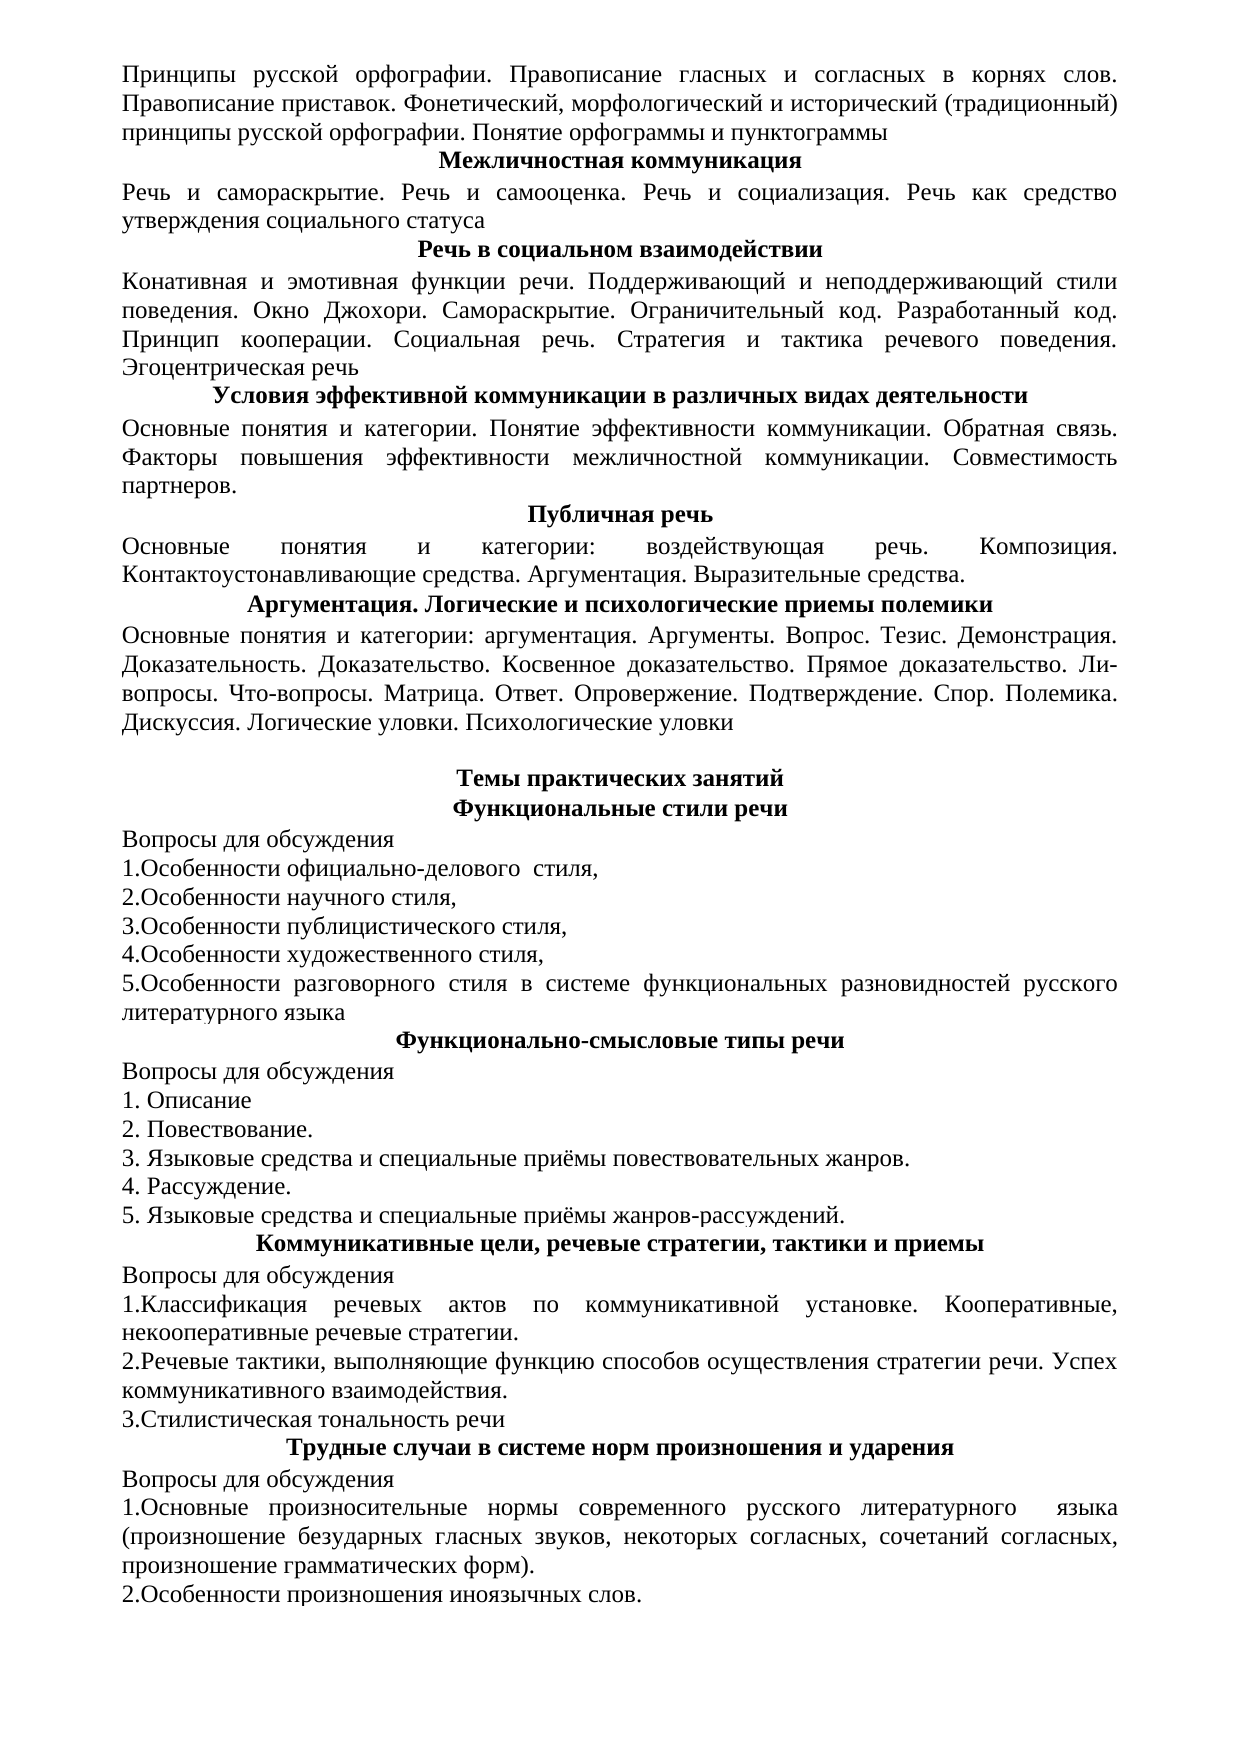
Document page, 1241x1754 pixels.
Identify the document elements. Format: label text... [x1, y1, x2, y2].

table_cell Трудные случаи в системе норм произношения и ударения [118, 1432, 1122, 1464]
table_cell Публичная речь [118, 499, 1122, 531]
table_cell Конативная и эмотивная функции речи. Поддерживающий и неподдерживающий стили поведения. Окно Джохори. Самораскрытие. Ограничительный код. Разработанный код. Принцип кооперации. Социальная речь. Стратегия и тактика речевого поведения. Эгоцентрическая речь [118, 266, 1122, 380]
table_cell Вопросы для обсуждения 1.Классификация речевых актов по коммуникативной установке. Кооперативные, некооперативные речевые стратегии. 2.Речевые тактики, выполняющие функцию способов осуществления стратегии речи. Успех коммуникативного взаимодействия. 3.Стилистическая тональность речи [118, 1260, 1122, 1431]
table_cell Вопросы для обсуждения 1. Описание 2. Повествование. 3. Языковые средства и специальные приёмы повествовательных жанров. 4. Рассуждение. 5. Языковые средства и специальные приёмы жанров-рассуждений. [118, 1056, 1122, 1227]
table_cell Основные понятия и категории: воздействующая речь. Композиция. Контактоустонавливающие средства. Аргументация. Выразительные средства. [118, 531, 1122, 589]
table_cell Речь в социальном взаимодействии [118, 235, 1122, 266]
table_cell Функционально-смысловые типы речи [118, 1025, 1122, 1056]
table_cell Коммуникативные цели, речевые стратегии, тактики и приемы [118, 1228, 1122, 1260]
table_cell Функциональные стили речи [118, 793, 1122, 824]
table_cell Вопросы для обсуждения 1.Основные произносительные нормы современного русского литературного языка (произношение безударных гласных звуков, некоторых согласных, сочетаний согласных, произношение грамматических форм). 2.Особенности произношения иноязычных слов. [118, 1464, 1122, 1606]
table_cell Основные понятия и категории. Понятие эффективности коммуникации. Обратная связь. Факторы повышения эффективности межличностной коммуникации. Совместимость партнеров. [118, 413, 1122, 499]
table_cell Условия эффективной коммуникации в различных видах деятельности [118, 380, 1122, 413]
table_cell Темы практических занятий [118, 763, 1122, 791]
table_cell Речь и самораскрытие. Речь и самооценка. Речь и социализация. Речь как средство утверждения социального статуса [118, 177, 1122, 234]
table_cell Основные понятия и категории: аргументация. Аргументы. Вопрос. Тезис. Демонстрация. Доказательность. Доказательство. Косвенное доказательство. Прямое доказательство. Ли- вопросы. Что-вопросы. Матрица. Ответ. Опровержение. Подтверждение. Спор. Полемика. Дискуссия. Логические уловки. Психологические уловки [118, 620, 1122, 763]
table_cell Вопросы для обсуждения 1.Особенности официально-делового стиля, 2.Особенности научного стиля, 3.Особенности публицистического стиля, 4.Особенности художественного стиля, 5.Особенности разговорного стиля в системе функциональных разновидностей русского литературного языка [118, 825, 1122, 1023]
table_header Принципы русской орфографии. Правописание гласных и согласных в корнях слов. Правописание приставок. Фонетический, морфологический и исторический (традиционный) принципы русской орфографии. Понятие орфограммы и пунктограммы [118, 59, 1122, 145]
table_cell Межличностная коммуникация [118, 145, 1122, 177]
table_cell Аргументация. Логические и психологические приемы полемики [118, 589, 1122, 620]
